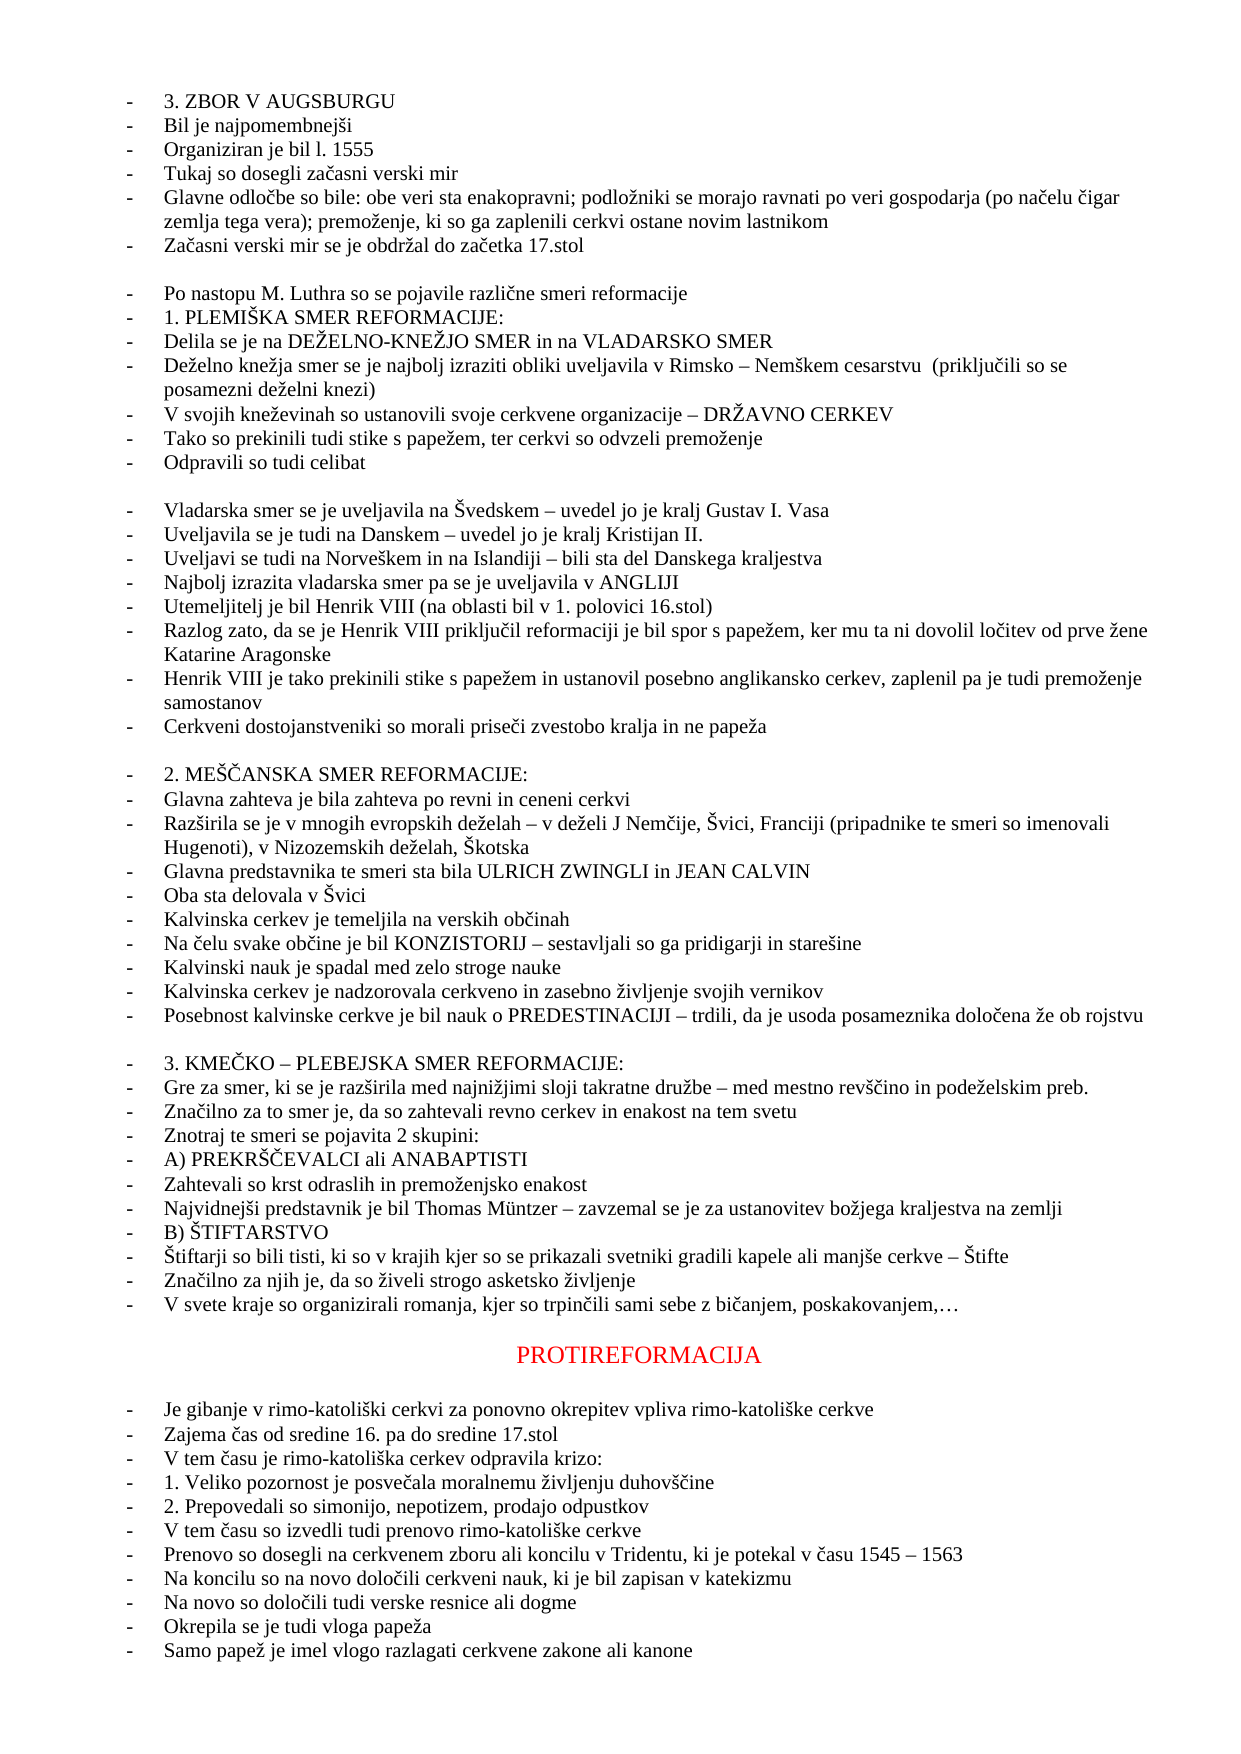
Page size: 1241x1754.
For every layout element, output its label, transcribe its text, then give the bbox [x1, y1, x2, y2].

list Delila se je na DEŽELNO-KNEŽJO SMER in na VLADARSKO SMER [126, 329, 1152, 353]
list Cerkveni dostojanstveniki so morali priseči zvestobo kralja in ne papeža [126, 714, 1152, 738]
list 1. PLEMIŠKA SMER REFORMACIJE: [126, 305, 1152, 329]
list Kalvinska cerkev je nadzorovala cerkveno in zasebno življenje svojih vernikov [126, 979, 1152, 1003]
list Posebnost kalvinske cerkve je bil nauk o PREDESTINACIJI – trdili, da je usoda posameznika določena že ob rojstvu [126, 1003, 1152, 1027]
list Oba sta delovala v Švici [126, 883, 1152, 907]
list 2. MEŠČANSKA SMER REFORMACIJE: [126, 762, 1152, 786]
list Glavne odločbe so bile: obe veri sta enakopravni; podložniki se morajo ravnati po veri gospodarja (po načelu čigar zemlja tega vera); premoženje, ki so ga zaplenili cerkvi ostane novim lastnikom [126, 185, 1152, 233]
list Najbolj izrazita vladarska smer pa se je uveljavila v ANGLIJI [126, 570, 1152, 594]
list Je gibanje v rimo-katoliški cerkvi za ponovno okrepitev vpliva rimo-katoliške cerkve [126, 1397, 1152, 1421]
list A) PREKRŠČEVALCI ali ANABAPTISTI [126, 1147, 1152, 1171]
list V svete kraje so organizirali romanja, kjer so trpinčili sami sebe z bičanjem, poskakovanjem,… [126, 1292, 1152, 1316]
list Glavna predstavnika te smeri sta bila ULRICH ZWINGLI in JEAN CALVIN [126, 859, 1152, 883]
list Kalvinski nauk je spadal med zelo stroge nauke [126, 955, 1152, 979]
list Značilno za to smer je, da so zahtevali revno cerkev in enakost na tem svetu [126, 1099, 1152, 1123]
list Uveljavi se tudi na Norveškem in na Islandiji – bili sta del Danskega kraljestva [126, 546, 1152, 570]
list Po nastopu M. Luthra so se pojavile različne smeri reformacije [126, 281, 1152, 305]
list Razlog zato, da se je Henrik VIII priključil reformaciji je bil spor s papežem, ker mu ta ni dovolil ločitev od prve žene Katarine Aragonske [126, 618, 1152, 666]
list Bil je najpomembnejši [126, 113, 1152, 137]
list Najvidnejši predstavnik je bil Thomas Müntzer – zavzemal se je za ustanovitev božjega kraljestva na zemlji [126, 1196, 1152, 1219]
list Štiftarji so bili tisti, ki so v krajih kjer so se prikazali svetniki gradili kapele ali manjše cerkve – Štifte [126, 1244, 1152, 1268]
list Na novo so določili tudi verske resnice ali dogme [126, 1590, 1152, 1614]
list Začasni verski mir se je obdržal do začetka 17.stol [126, 233, 1152, 257]
list Glavna zahteva je bila zahteva po revni in ceneni cerkvi [126, 786, 1152, 811]
list V tem času je rimo-katoliška cerkev odpravila krizo: [126, 1446, 1152, 1469]
list 1. Veliko pozornost je posvečala moralnemu življenju duhovščine [126, 1469, 1152, 1494]
list Odpravili so tudi celibat [126, 449, 1152, 474]
list V tem času so izvedli tudi prenovo rimo-katoliške cerkve [126, 1518, 1152, 1542]
list Znotraj te smeri se pojavita 2 skupini: [126, 1123, 1152, 1147]
list Značilno za njih je, da so živeli strogo asketsko življenje [126, 1268, 1152, 1292]
list 3. ZBOR V AUGSBURGU [126, 89, 1152, 113]
list Tukaj so dosegli začasni verski mir [126, 161, 1152, 185]
list Henrik VIII je tako prekinili stike s papežem in ustanovil posebno anglikansko cerkev, zaplenil pa je tudi premoženje samostanov [126, 666, 1152, 714]
list Kalvinska cerkev je temeljila na verskih občinah [126, 907, 1152, 931]
text PROTIREFORMACIJA [126, 1340, 1152, 1369]
list 3. KMEČKO – PLEBEJSKA SMER REFORMACIJE: [126, 1051, 1152, 1075]
list Prenovo so dosegli na cerkvenem zboru ali koncilu v Tridentu, ki je potekal v času 1545 – 1563 [126, 1542, 1152, 1566]
list Na čelu svake občine je bil KONZISTORIJ – sestavljali so ga pridigarji in starešine [126, 931, 1152, 955]
list Zahtevali so krst odraslih in premoženjsko enakost [126, 1171, 1152, 1196]
list Na koncilu so na novo določili cerkveni nauk, ki je bil zapisan v katekizmu [126, 1566, 1152, 1590]
list Samo papež je imel vlogo razlagati cerkvene zakone ali kanone [126, 1638, 1152, 1662]
list Deželno knežja smer se je najbolj izraziti obliki uveljavila v Rimsko – Nemškem cesarstvu (priključili so se posamezni deželni knezi) [126, 353, 1152, 401]
list Razširila se je v mnogih evropskih deželah – v deželi J Nemčije, Švici, Franciji (pripadnike te smeri so imenovali Hugenoti), v Nizozemskih deželah, Škotska [126, 811, 1152, 859]
list B) ŠTIFTARSTVO [126, 1219, 1152, 1244]
list Organiziran je bil l. 1555 [126, 137, 1152, 161]
list Utemeljitelj je bil Henrik VIII (na oblasti bil v 1. polovici 16.stol) [126, 594, 1152, 618]
list V svojih kneževinah so ustanovili svoje cerkvene organizacije – DRŽAVNO CERKEV [126, 401, 1152, 426]
list Gre za smer, ki se je razširila med najnižjimi sloji takratne družbe – med mestno revščino in podeželskim preb. [126, 1075, 1152, 1099]
list 2. Prepovedali so simonijo, nepotizem, prodajo odpustkov [126, 1494, 1152, 1518]
list Tako so prekinili tudi stike s papežem, ter cerkvi so odvzeli premoženje [126, 426, 1152, 449]
list Vladarska smer se je uveljavila na Švedskem – uvedel jo je kralj Gustav I. Vasa [126, 498, 1152, 522]
list Zajema čas od sredine 16. pa do sredine 17.stol [126, 1421, 1152, 1446]
list Uveljavila se je tudi na Danskem – uvedel jo je kralj Kristijan II. [126, 522, 1152, 546]
list Okrepila se je tudi vloga papeža [126, 1614, 1152, 1638]
